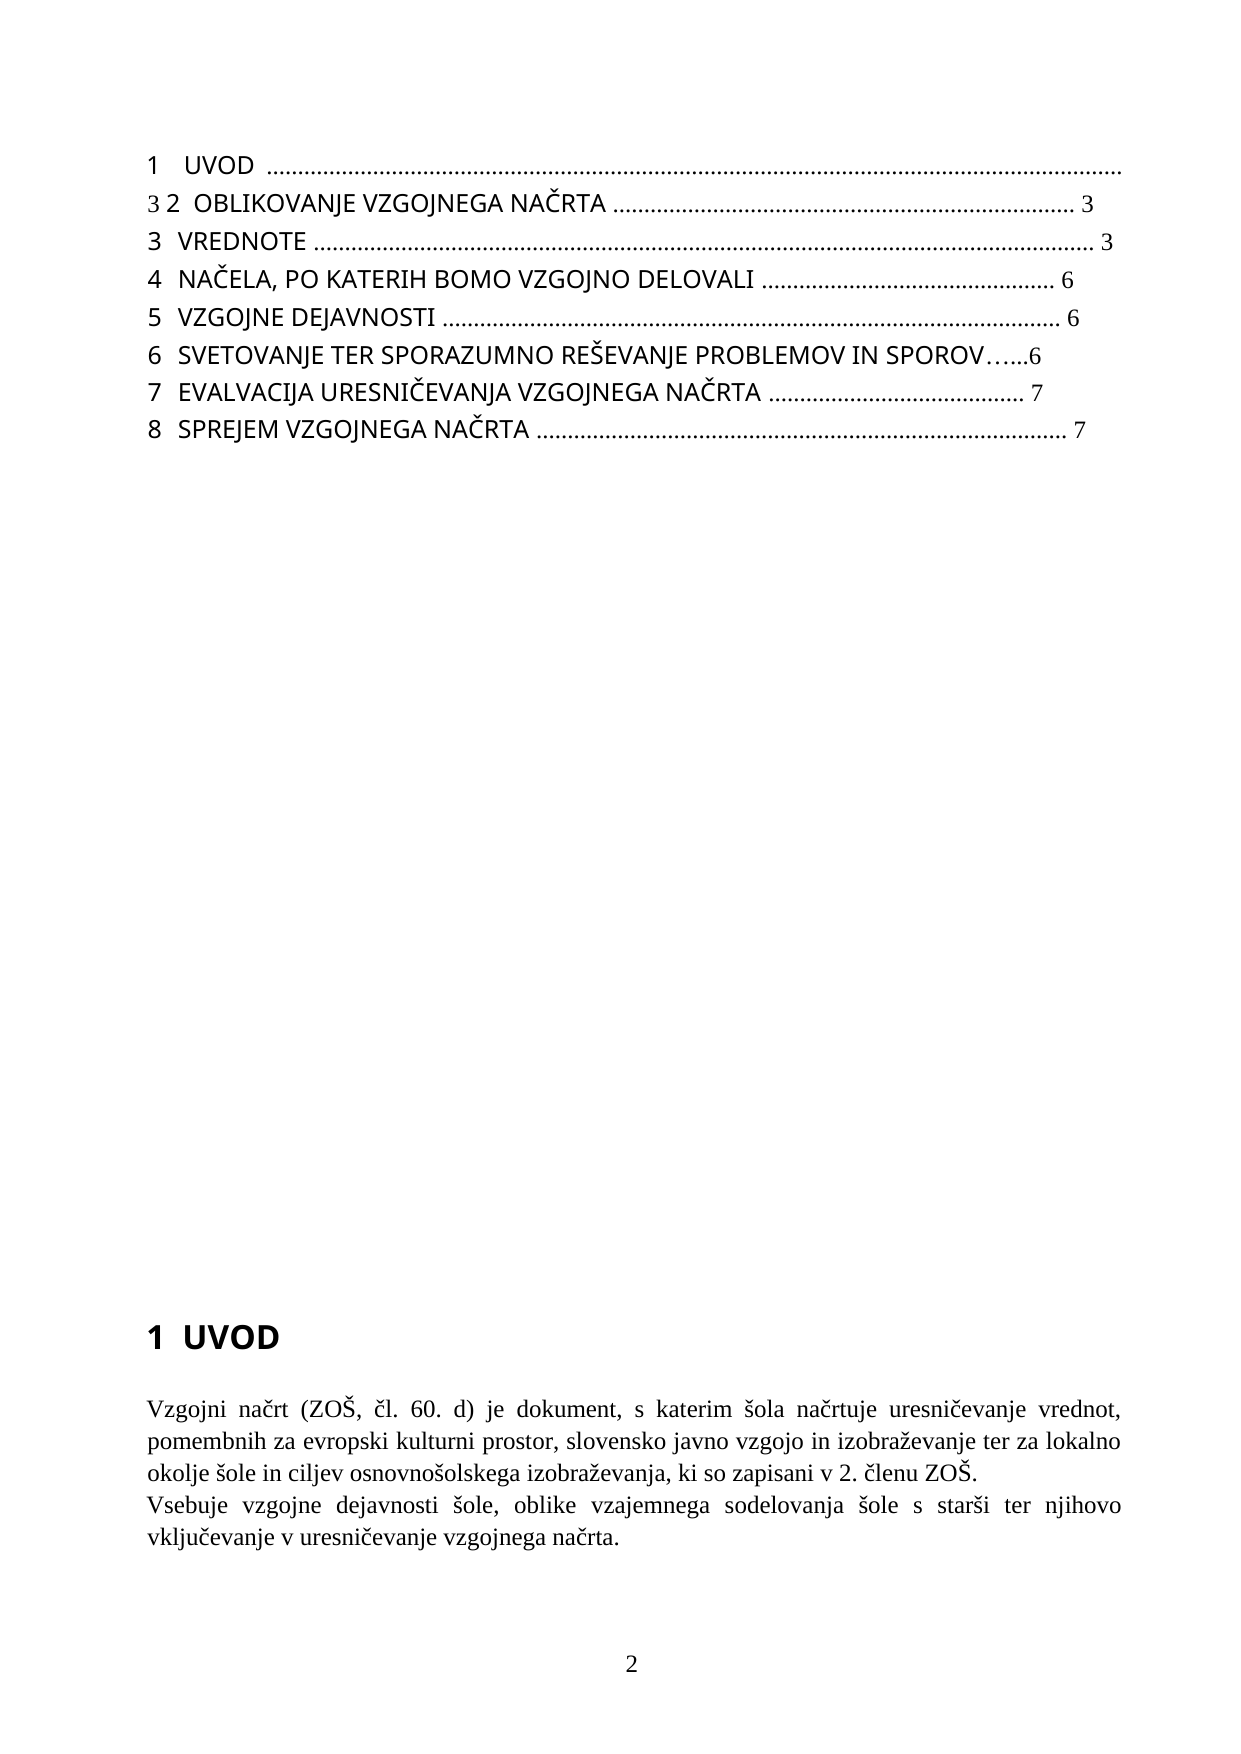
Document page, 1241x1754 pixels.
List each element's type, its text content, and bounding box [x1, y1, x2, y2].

list SPREJEM VZGOJNEGA NAČRTA ..................................................................................... 7 [147, 411, 1122, 446]
list EVALVACIJA URESNIČEVANJA VZGOJNEGA NAČRTA ......................................... 7 [147, 375, 1122, 409]
list NAČELA, PO KATERIH BOMO VZGOJNO DELOVALI ............................................... 6 [147, 262, 1122, 296]
list SVETOVANJE TER SPORAZUMNO REŠEVANJE PROBLEMOV IN SPOROV…...6 [147, 338, 1122, 372]
list VZGOJNE DEJAVNOSTI ................................................................................................... 6 [147, 300, 1122, 334]
text Vzgojni načrt (ZOŠ, čl. 60. d) je dokument, s katerim šola načrtuje uresničevanje vrednot, pomembnih za evropski kulturni prostor, slovensko javno vzgojo in izobraževanje ter za lokalno okolje šole in ciljev osnovnošolskega izobraževanja, ki so zapisani v 2. členu ZOŠ. [146, 1394, 1122, 1486]
subtitle 1 UVOD [146, 1314, 1122, 1359]
text 1 UVOD ......................................................................................................................................... 3 2 OBLIKOVANJE VZGOJNEGA NAČRTA .......................................................................... 3 [146, 148, 1122, 219]
text Vsebuje vzgojne dejavnosti šole, oblike vzajemnega sodelovanja šole s starši ter njihovo vključevanje v uresničevanje vzgojnega načrta. [146, 1490, 1122, 1551]
list VREDNOTE ............................................................................................................................. 3 [147, 223, 1122, 258]
